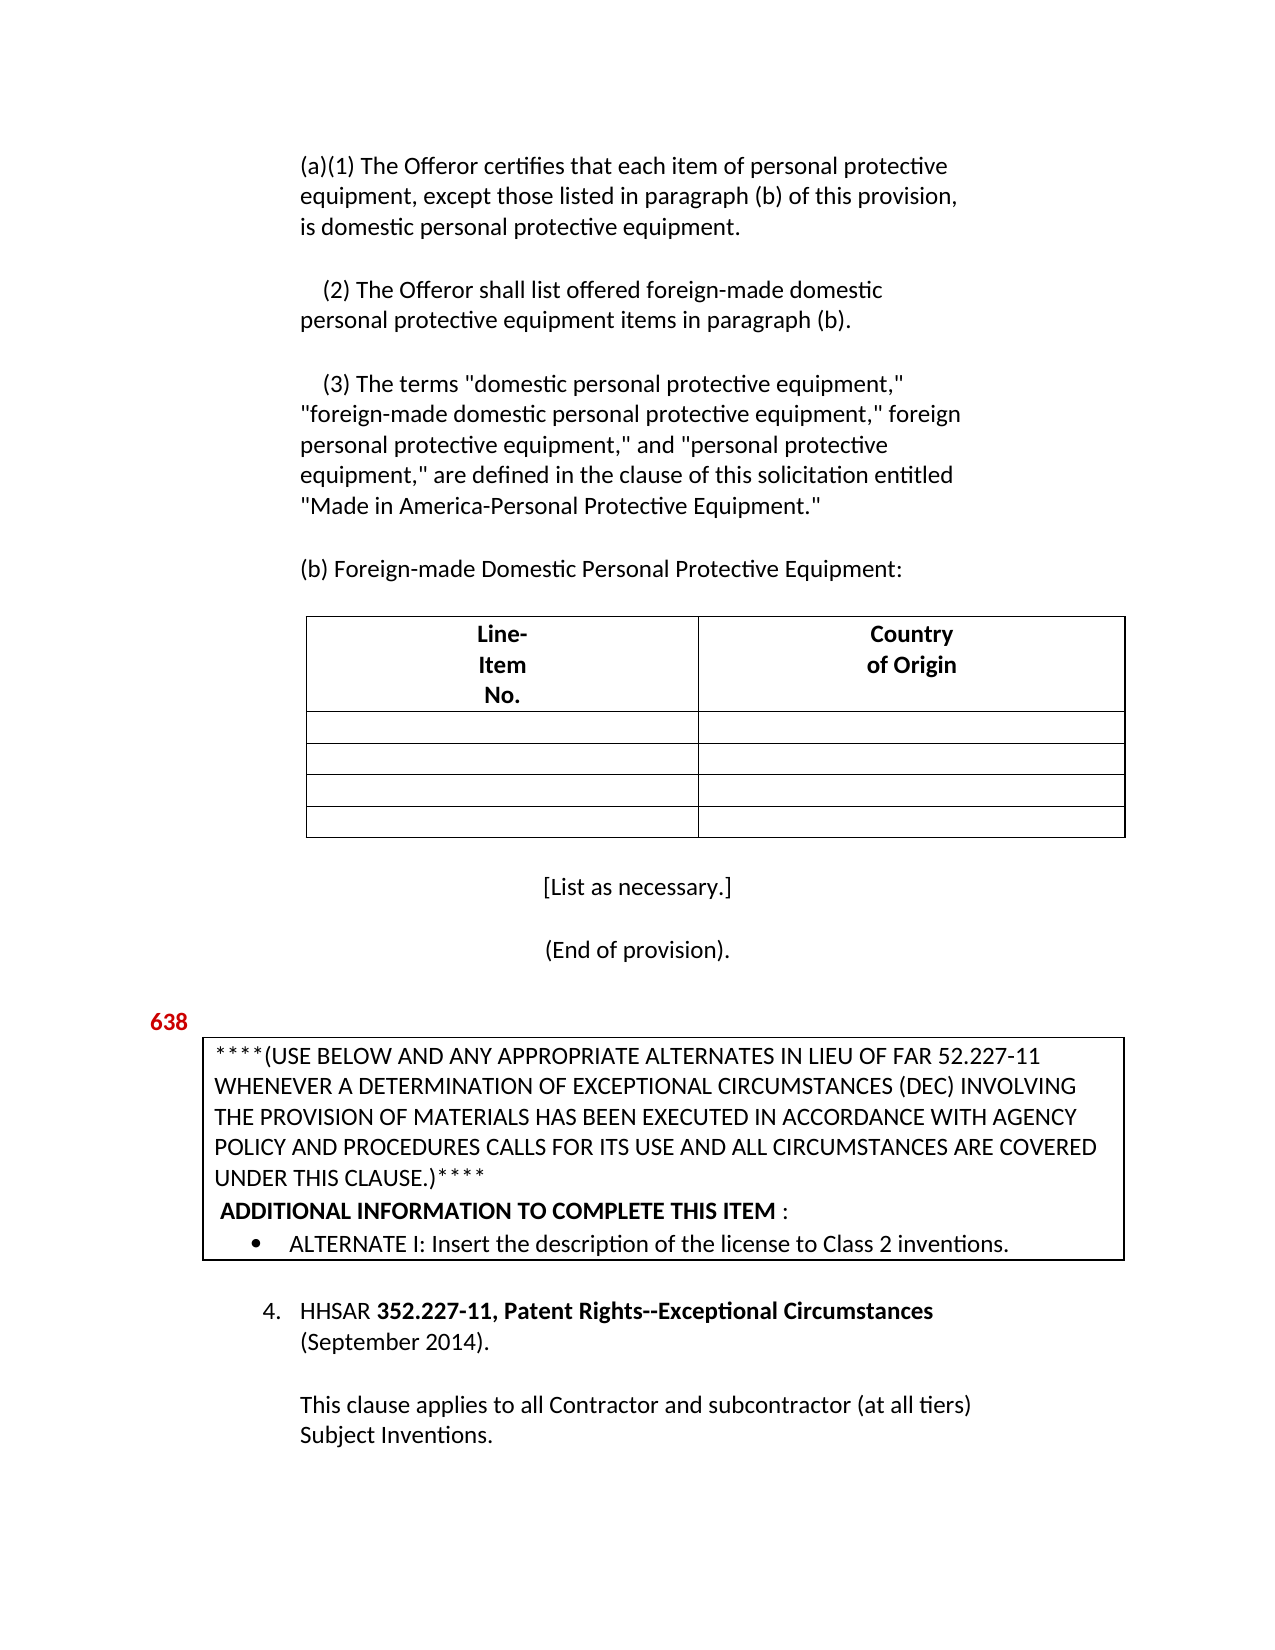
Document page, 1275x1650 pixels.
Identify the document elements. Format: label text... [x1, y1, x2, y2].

table_cell [699, 744, 1124, 774]
table_cell [307, 775, 698, 806]
text (b) Foreign-made Domestic Personal Protective Equipment: [300, 553, 975, 583]
text (End of provision). [300, 934, 975, 964]
text (3) The terms "domestic personal protective equipment," "foreign-made domestic personal protective equipment," foreign personal protective equipment," and "personal protective equipment," are defined in the clause of this solicitation entitled "Made in America-Personal Protective Equipment." [300, 368, 975, 520]
text (2) The Offeror shall list offered foreign-made domestic personal protective equipment items in paragraph (b). [300, 274, 975, 335]
table_cell [307, 807, 698, 837]
text [List as necessary.] [300, 871, 975, 901]
table_header ****(USE BELOW AND ANY APPROPRIATE ALTERNATES IN LIEU OF FAR 52.227-11 WHENEVER A DETERMINATION OF EXCEPTIONAL CIRCUMSTANCES (DEC) INVOLVING THE PROVISION OF MATERIALS HAS BEEN EXECUTED IN ACCORDANCE WITH AGENCY POLICY AND PROCEDURES CALLS FOR ITS USE AND ALL CIRCUMSTANCES ARE COVERED UNDER THIS CLAUSE.)**** ADDITIONAL INFORMATION TO COMPLETE THIS ITEM : ALTERNATE I: Insert the description of the license to Class 2 inventions. [204, 1038, 1123, 1259]
text 638 [150, 1006, 1125, 1037]
text (a)(1) The Offeror certifies that each item of personal protective equipment, except those listed in paragraph (b) of this provision, is domestic personal protective equipment. [300, 150, 975, 242]
table_header Line-Item No. [307, 617, 698, 711]
table_cell [699, 775, 1124, 806]
table_cell [307, 712, 698, 742]
table_header Country of Origin [699, 617, 1124, 711]
table_cell [699, 712, 1124, 742]
table_cell [699, 807, 1124, 837]
table_cell [307, 744, 698, 774]
list HHSAR 352.227-11, Patent Rights--Exceptional Circumstances (September 2014). [262, 1295, 975, 1356]
text This clause applies to all Contractor and subcontractor (at all tiers) Subject Inventions. [300, 1389, 975, 1450]
